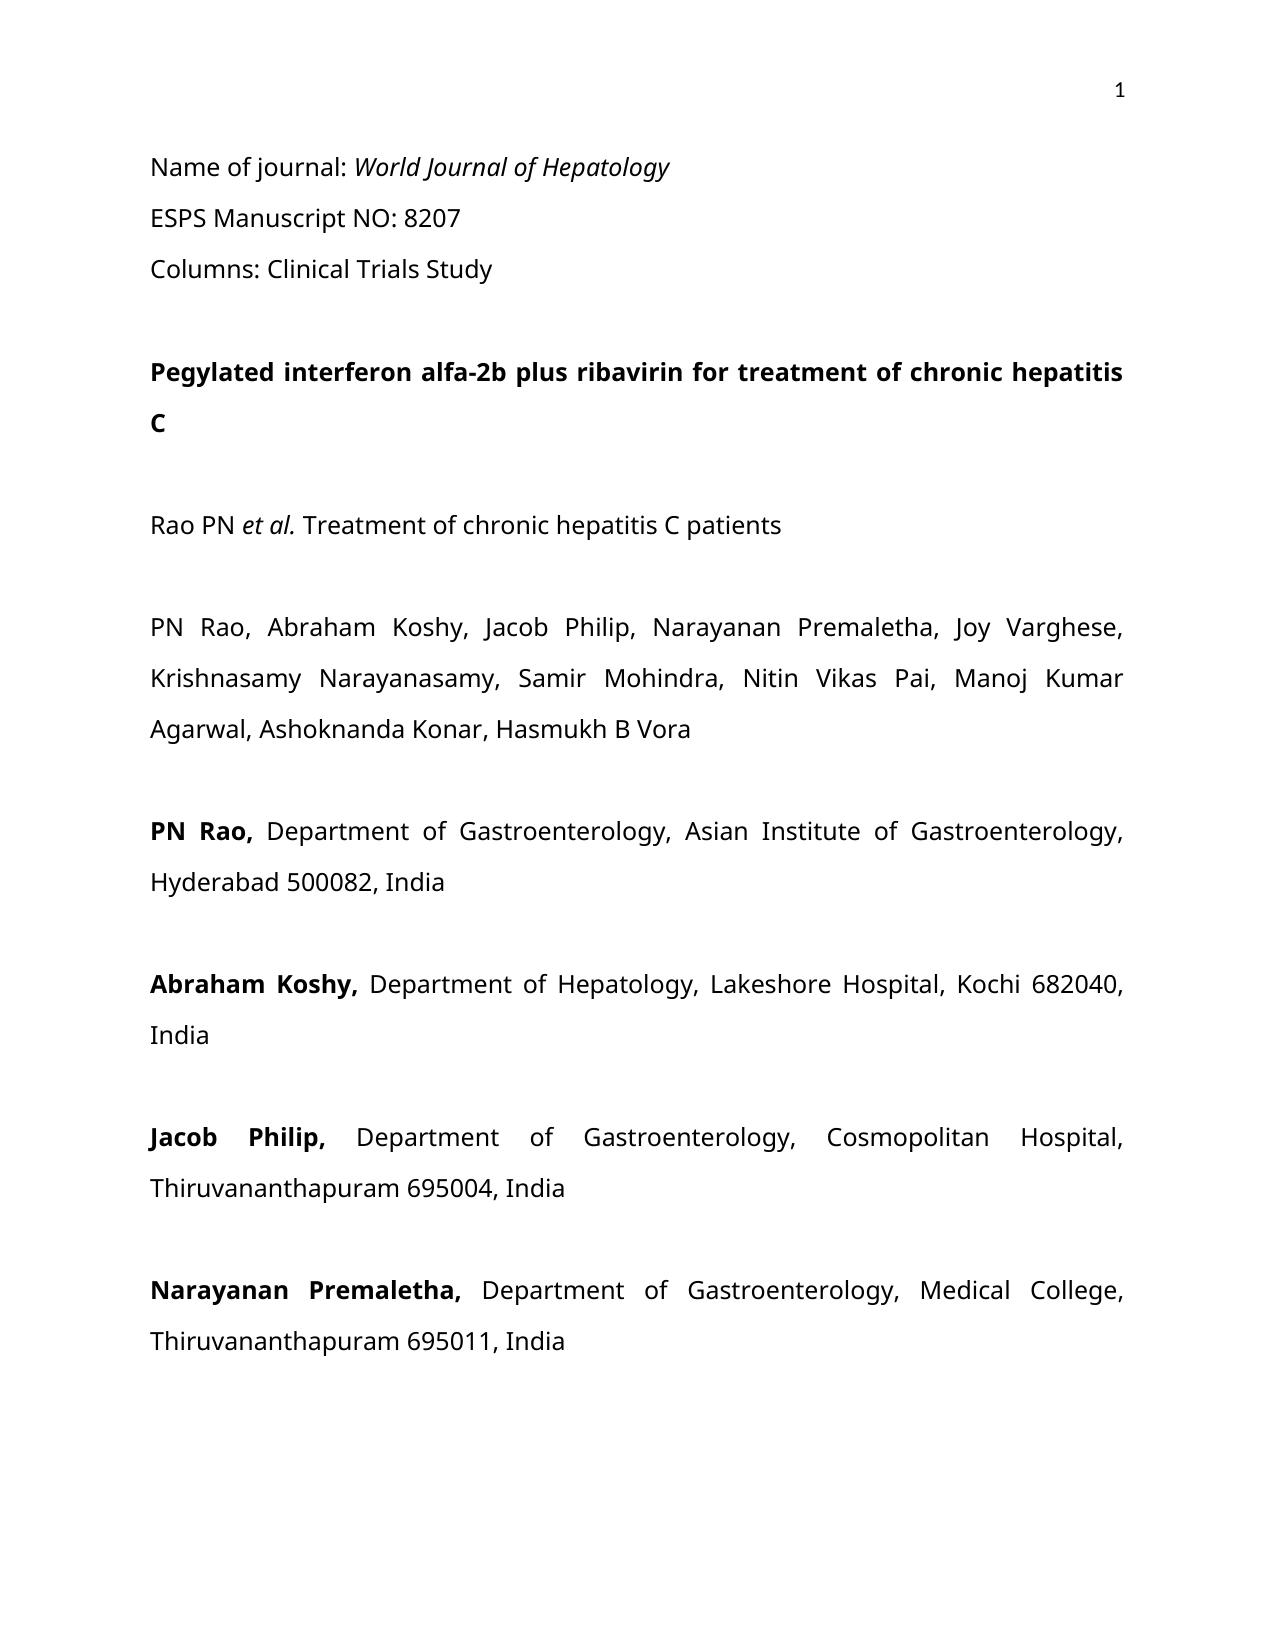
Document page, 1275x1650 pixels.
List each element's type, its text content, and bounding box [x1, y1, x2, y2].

text PN Rao, Department of Gastroenterology, Asian Institute of Gastroenterology, Hyderabad 500082, India [150, 813, 1125, 899]
text Abraham Koshy, Department of Hepatology, Lakeshore Hospital, Kochi 682040, India [150, 967, 1125, 1052]
text Rao PN et al. Treatment of chronic hepatitis C patients [150, 507, 1125, 541]
text Pegylated interferon alfa-2b plus ribavirin for treatment of chronic hepatitis C [150, 354, 1125, 439]
text PN Rao, Abraham Koshy, Jacob Philip, Narayanan Premaletha, Joy Varghese, Krishnasamy Narayanasamy, Samir Mohindra, Nitin Vikas Pai, Manoj Kumar Agarwal, Ashoknanda Konar, Hasmukh B Vora [150, 609, 1125, 746]
text Columns: Clinical Trials Study [150, 252, 1125, 286]
text Jacob Philip, Department of Gastroenterology, Cosmopolitan Hospital, Thiruvananthapuram 695004, India [150, 1120, 1125, 1205]
text Name of journal: World Journal of Hepatology [150, 150, 1125, 184]
text ESPS Manuscript NO: 8207 [150, 201, 1125, 235]
text Narayanan Premaletha, Department of Gastroenterology, Medical College, Thiruvananthapuram 695011, India [150, 1273, 1125, 1358]
